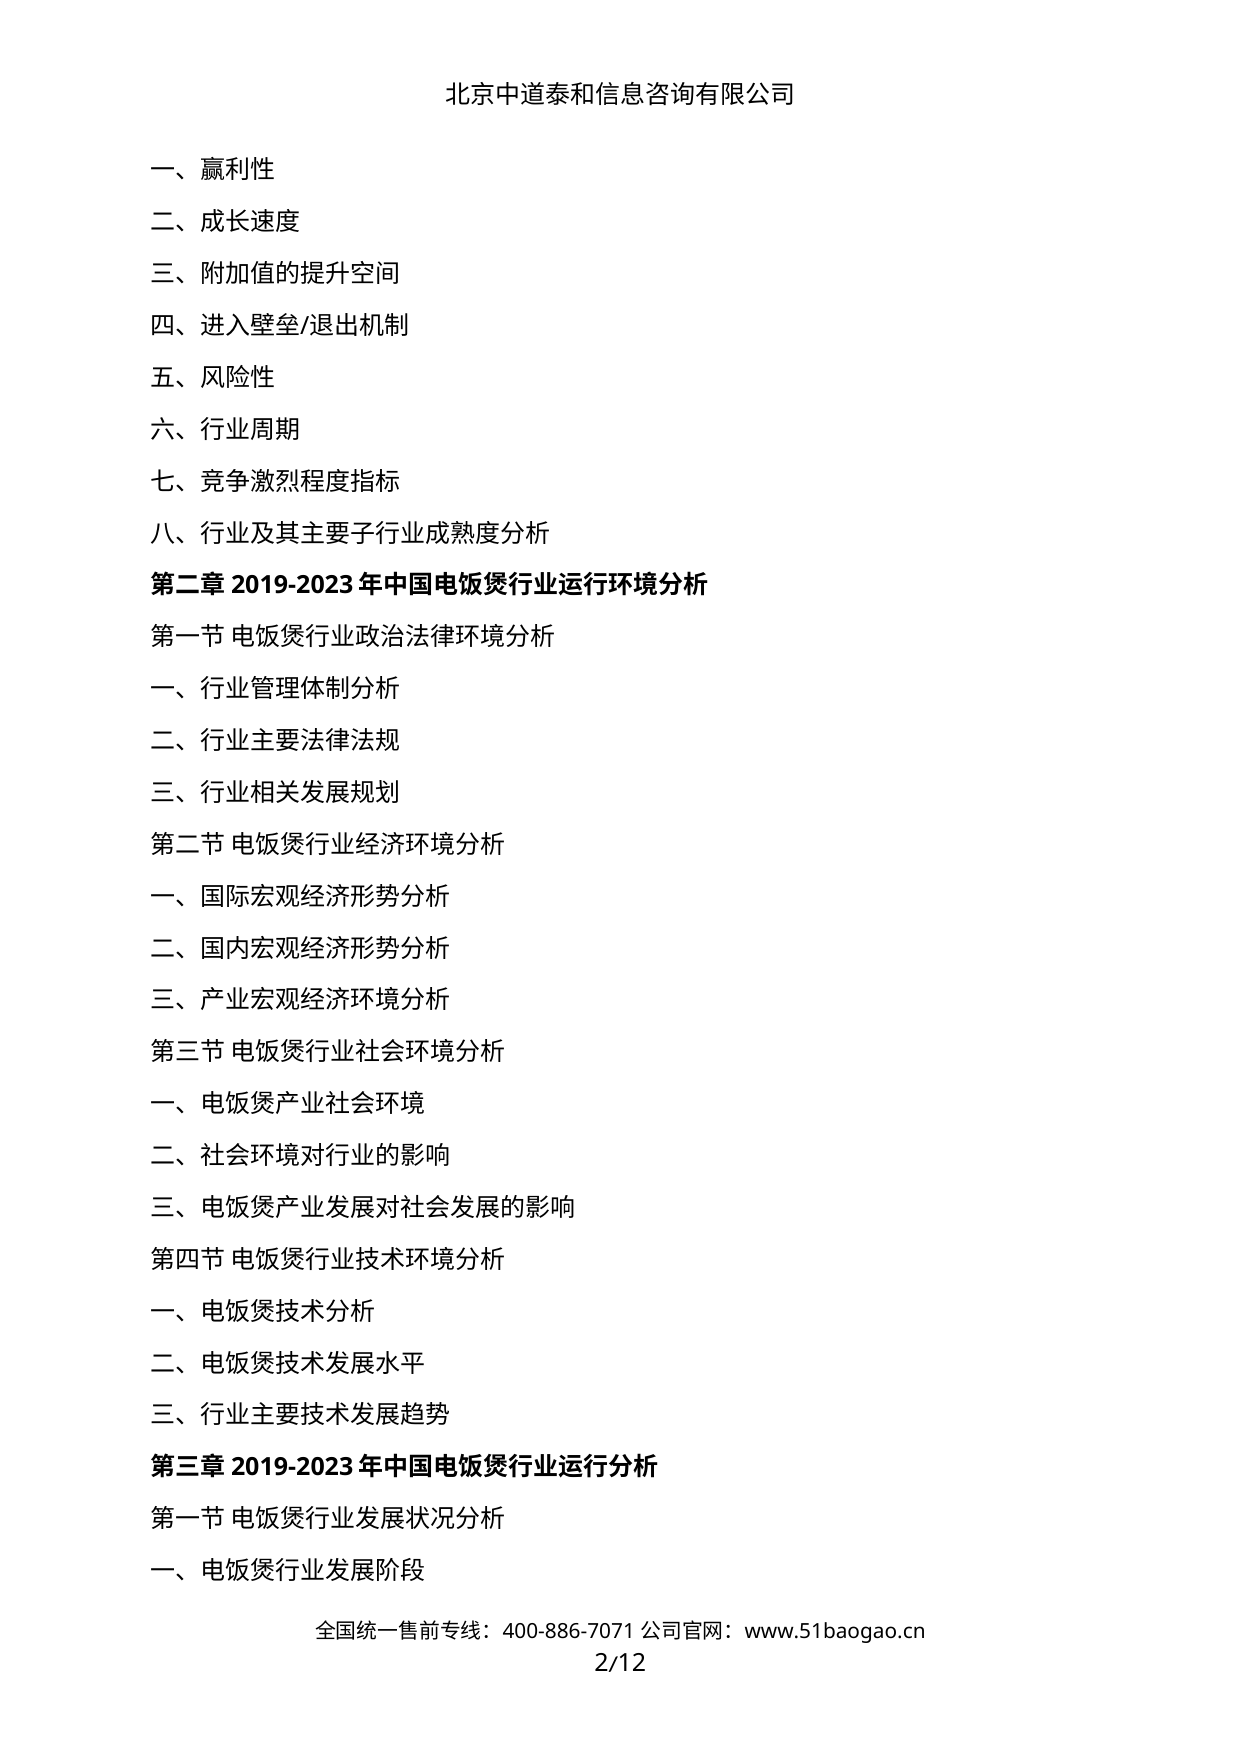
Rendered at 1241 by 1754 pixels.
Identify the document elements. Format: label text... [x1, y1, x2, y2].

text 第四节 电饭煲行业技术环境分析 [150, 1239, 1090, 1276]
text 第二章 2019-2023年中国电饭煲行业运行环境分析 [150, 565, 1090, 601]
text 第三章 2019-2023年中国电饭煲行业运行分析 [150, 1447, 1090, 1483]
text 第一节 电饭煲行业发展状况分析 [150, 1499, 1090, 1535]
text 三、附加值的提升空间 [150, 254, 1090, 290]
text 一、电饭煲产业社会环境 [150, 1084, 1090, 1120]
text 三、电饭煲产业发展对社会发展的影响 [150, 1187, 1090, 1224]
text 三、行业主要技术发展趋势 [150, 1395, 1090, 1431]
text 一、国际宏观经济形势分析 [150, 876, 1090, 912]
text 四、进入壁垒/退出机制 [150, 306, 1090, 342]
text 第三节 电饭煲行业社会环境分析 [150, 1032, 1090, 1068]
text 第二节 电饭煲行业经济环境分析 [150, 824, 1090, 861]
text 二、成长速度 [150, 202, 1090, 238]
text 二、电饭煲技术发展水平 [150, 1343, 1090, 1379]
text 二、社会环境对行业的影响 [150, 1136, 1090, 1172]
text 二、行业主要法律法规 [150, 721, 1090, 757]
text 八、行业及其主要子行业成熟度分析 [150, 513, 1090, 549]
text 一、行业管理体制分析 [150, 669, 1090, 705]
text 三、行业相关发展规划 [150, 772, 1090, 809]
text 六、行业周期 [150, 409, 1090, 446]
text 五、风险性 [150, 357, 1090, 394]
text 一、赢利性 [150, 150, 1090, 186]
text 三、产业宏观经济环境分析 [150, 980, 1090, 1016]
text 七、竞争激烈程度指标 [150, 461, 1090, 497]
text 第一节 电饭煲行业政治法律环境分析 [150, 617, 1090, 653]
text 二、国内宏观经济形势分析 [150, 928, 1090, 964]
text 一、电饭煲行业发展阶段 [150, 1551, 1090, 1587]
text 一、电饭煲技术分析 [150, 1291, 1090, 1327]
